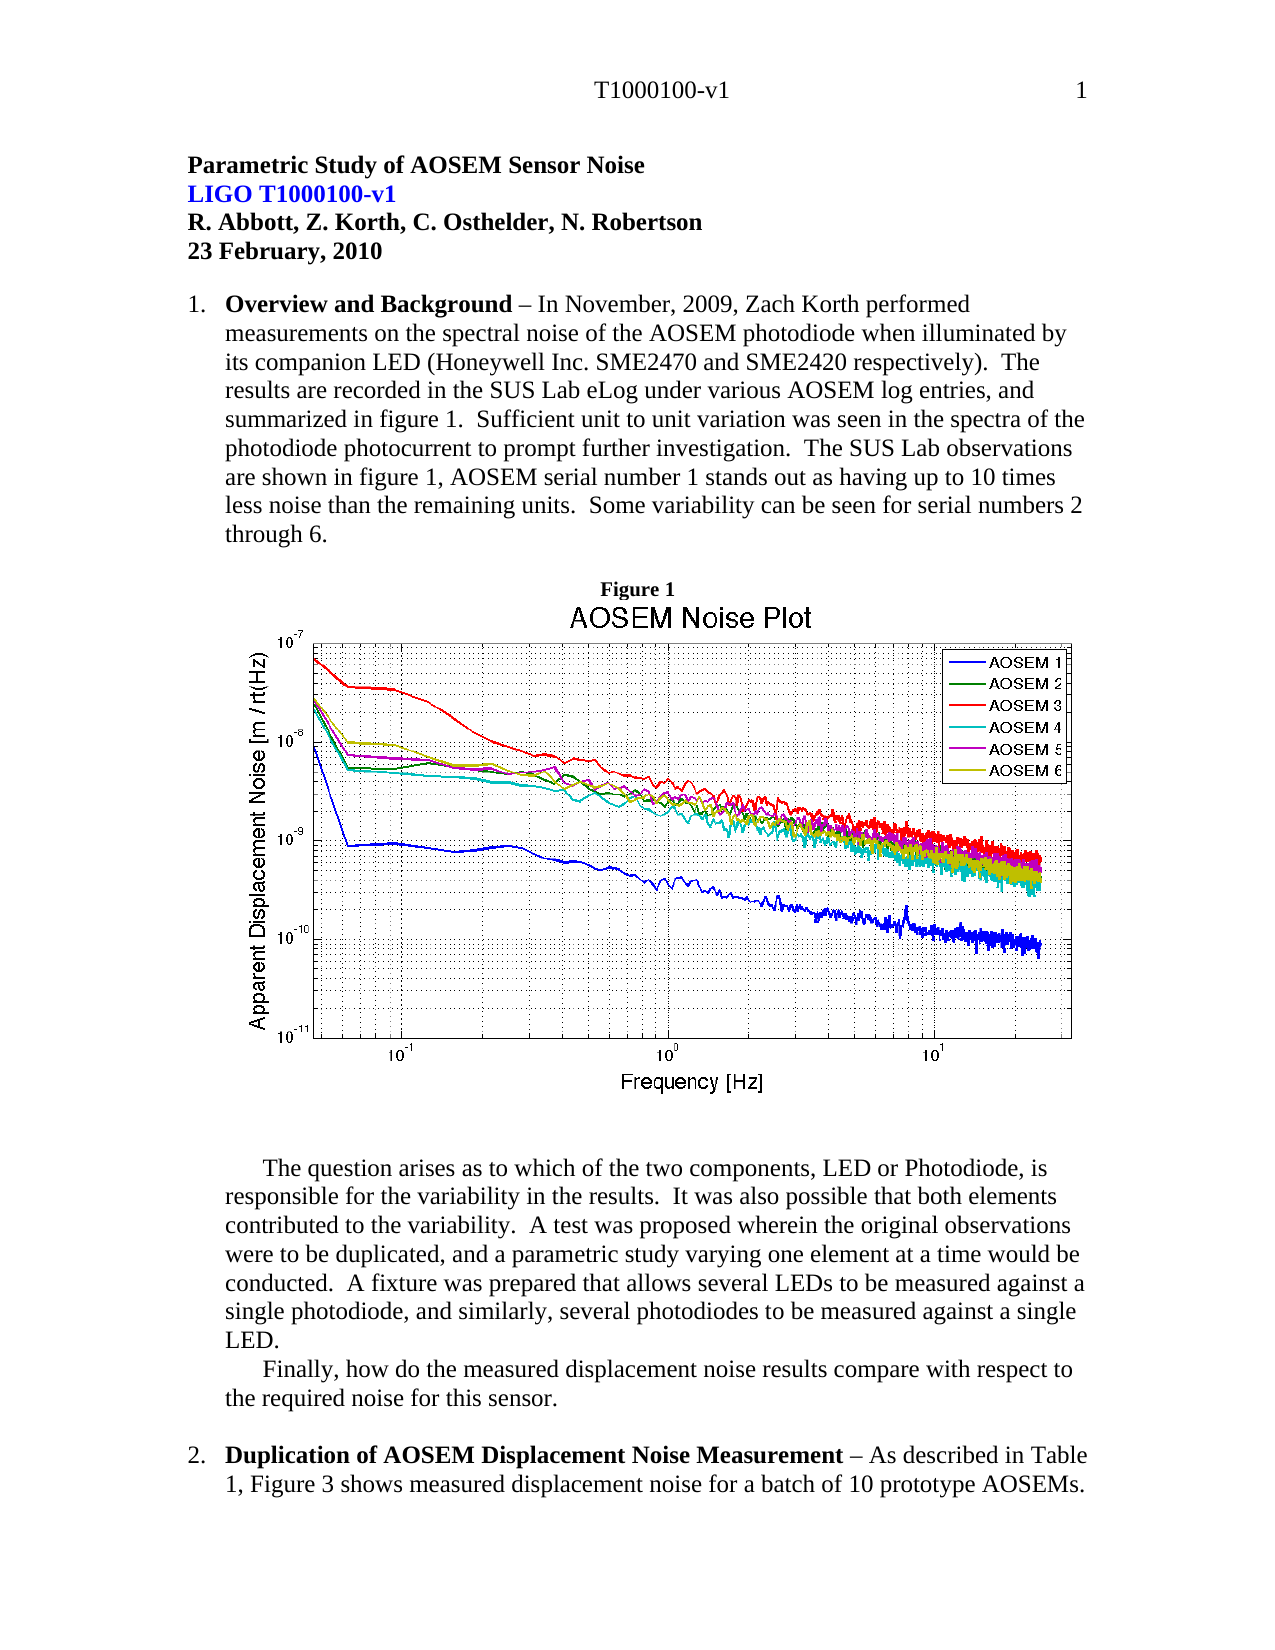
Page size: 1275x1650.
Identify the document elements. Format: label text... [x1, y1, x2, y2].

text Parametric Study of AOSEM Sensor Noise [187, 150, 1087, 179]
text R. Abbott, Z. Korth, C. Osthelder, N. Robertson [187, 207, 1087, 236]
list Overview and Background – In November, 2009, Zach Korth performed measurements on the spectral noise of the AOSEM photodiode when illuminated by its companion LED (Honeywell Inc. SME2470 and SME2420 respectively). The results are recorded in the SUS Lab eLog under various AOSEM log entries, and summarized in figure 1. Sufficient unit to unit variation was seen in the spectra of the photodiode photocurrent to prompt further investigation. The SUS Lab observations are shown in figure 1, AOSEM serial number 1 stands out as having up to 10 times less noise than the remaining units. Some variability can be seen for serial numbers 2 through 6. [187, 289, 1087, 548]
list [187, 1440, 1087, 1498]
text LIGO T1000100-v1 [187, 179, 1087, 207]
text 23 February, 2010 [187, 236, 1087, 265]
text Finally, how do the measured displacement noise results compare with respect to the required noise for this sensor. [225, 1354, 1087, 1411]
text The question arises as to which of the two components, LED or Photodiode, is responsible for the variability in the results. It was also possible that both elements contributed to the variability. A test was proposed wherein the original observations were to be duplicated, and a parametric study varying one element at a time would be conducted. A fixture was prepared that allows several LEDs to be measured against a single photodiode, and similarly, several photodiodes to be measured against a single LED. [225, 1153, 1087, 1354]
picture [187, 600, 1163, 1096]
